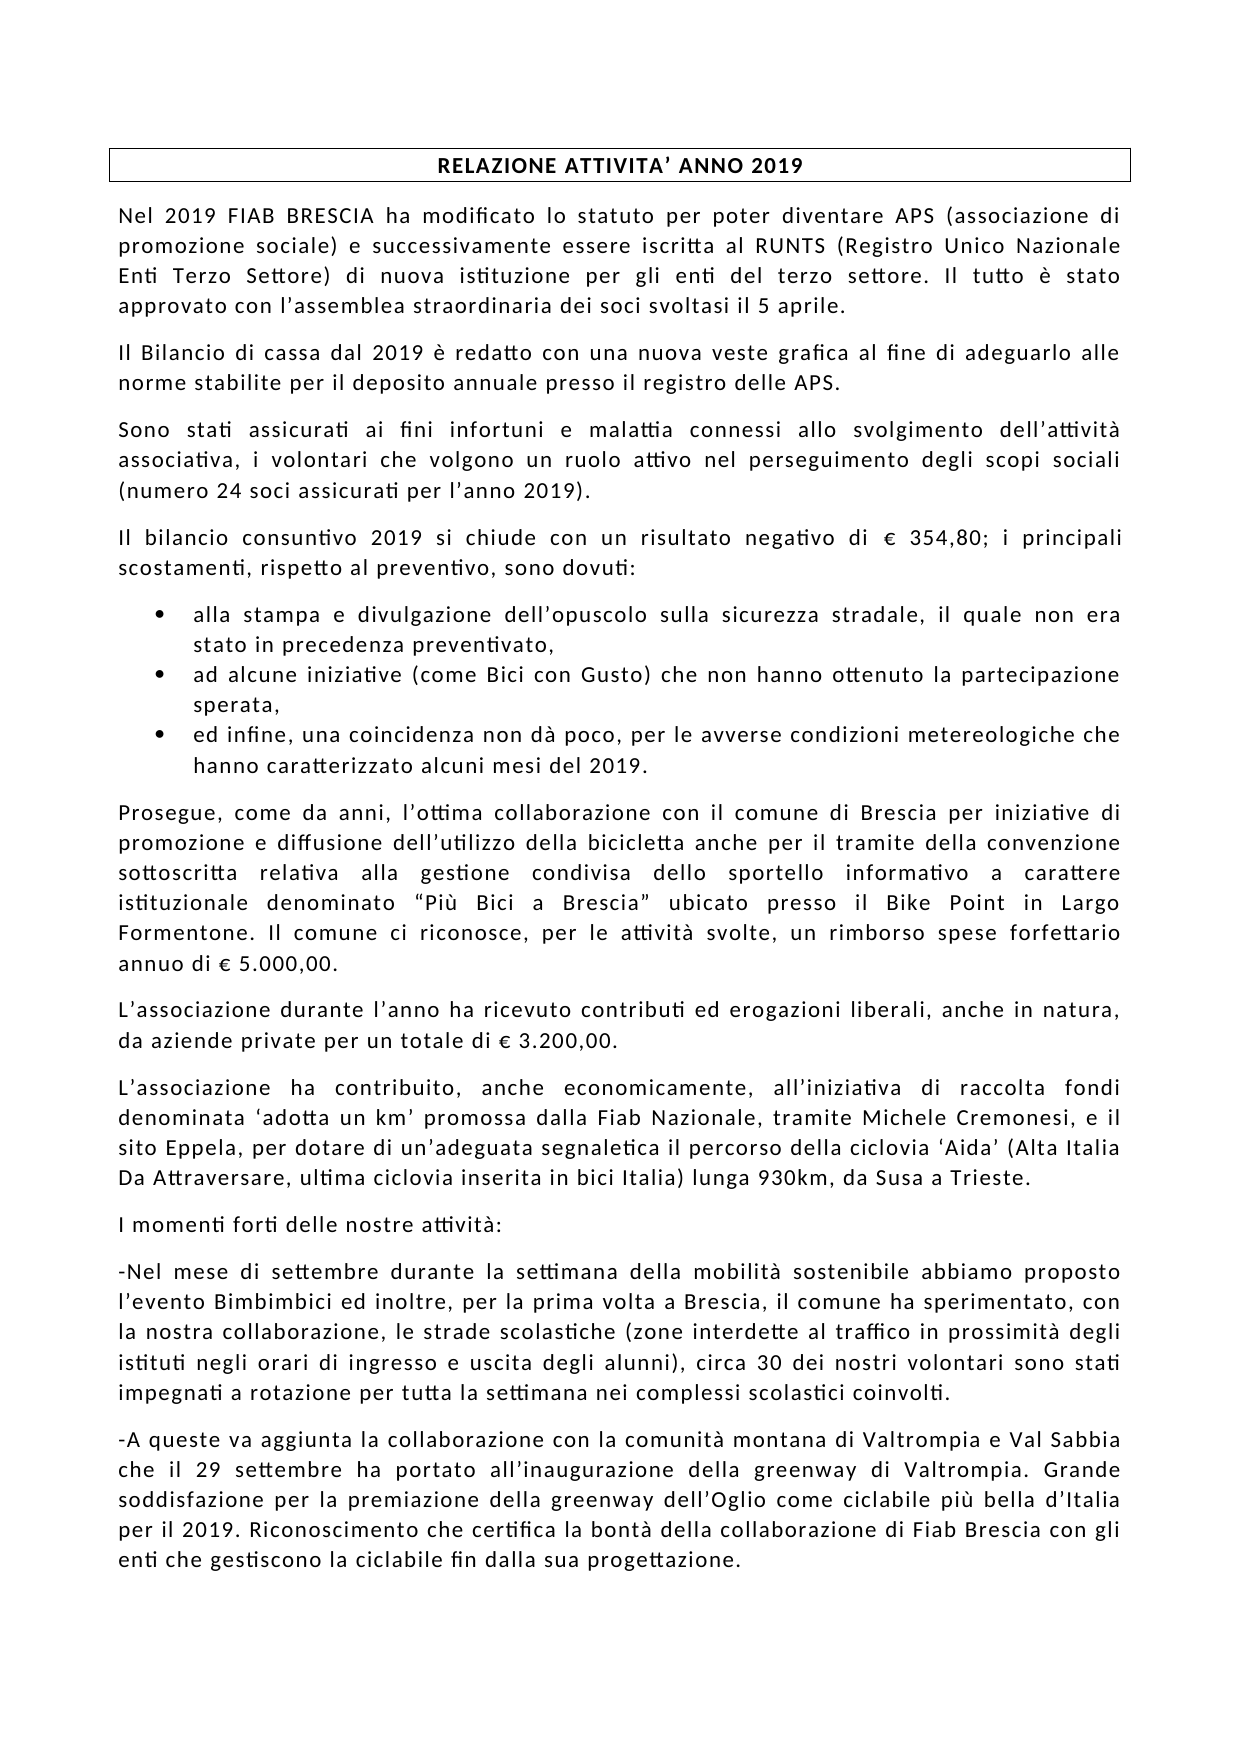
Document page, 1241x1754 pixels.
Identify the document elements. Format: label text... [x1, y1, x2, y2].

list Il bilancio consuntivo 2019 si chiude con un risultato negativo di € 354,80; i principali scostamenti, rispetto al preventivo, sono dovuti: [118, 523, 1122, 581]
subtitle RELAZIONE ATTIVITA’ ANNO 2019 [110, 149, 1130, 181]
list ad alcune iniziative (come Bici con Gusto) che non hanno ottenuto la partecipazione sperata, [156, 660, 1122, 718]
list Sono stati assicurati ai fini infortuni e malattia connessi allo svolgimento dell’attività associativa, i volontari che volgono un ruolo attivo nel perseguimento degli scopi sociali (numero 24 soci assicurati per l’anno 2019). [118, 415, 1122, 504]
list Nel 2019 FIAB BRESCIA ha modificato lo statuto per poter diventare APS (associazione di promozione sociale) e successivamente essere iscritta al RUNTS (Registro Unico Nazionale Enti Terzo Settore) di nuova istituzione per gli enti del terzo settore. Il tutto è stato approvato con l’assemblea straordinaria dei soci svoltasi il 5 aprile. [118, 201, 1122, 319]
list alla stampa e divulgazione dell’opuscolo sulla sicurezza stradale, il quale non era stato in precedenza preventivato, [156, 600, 1122, 658]
list L’associazione durante l’anno ha ricevuto contributi ed erogazioni liberali, anche in natura, da aziende private per un totale di € 3.200,00. [118, 996, 1122, 1054]
list ed infine, una coincidenza non dà poco, per le avverse condizioni metereologiche che hanno caratterizzato alcuni mesi del 2019. [156, 721, 1122, 779]
list -Nel mese di settembre durante la settimana della mobilità sostenibile abbiamo proposto l’evento Bimbimbici ed inoltre, per la prima volta a Brescia, il comune ha sperimentato, con la nostra collaborazione, le strade scolastiche (zone interdette al traffico in prossimità degli istituti negli orari di ingresso e uscita degli alunni), circa 30 dei nostri volontari sono stati impegnati a rotazione per tutta la settimana nei complessi scolastici coinvolti. [118, 1257, 1122, 1406]
list L’associazione ha contribuito, anche economicamente, all’iniziativa di raccolta fondi denominata ‘adotta un km’ promossa dalla Fiab Nazionale, tramite Michele Cremonesi, e il sito Eppela, per dotare di un’adeguata segnaletica il percorso della ciclovia ‘Aida’ (Alta Italia Da Attraversare, ultima ciclovia inserita in bici Italia) lunga 930km, da Susa a Trieste. [118, 1073, 1122, 1191]
list -A queste va aggiunta la collaborazione con la comunità montana di Valtrompia e Val Sabbia che il 29 settembre ha portato all’inaugurazione della greenway di Valtrompia. Grande soddisfazione per la premiazione della greenway dell’Oglio come ciclabile più bella d’Italia per il 2019. Riconoscimento che certifica la bontà della collaborazione di Fiab Brescia con gli enti che gestiscono la ciclabile fin dalla sua progettazione. [118, 1425, 1122, 1574]
list I momenti forti delle nostre attività: [118, 1210, 1122, 1238]
list Prosegue, come da anni, l’ottima collaborazione con il comune di Brescia per iniziative di promozione e diffusione dell’utilizzo della bicicletta anche per il tramite della convenzione sottoscritta relativa alla gestione condivisa dello sportello informativo a carattere istituzionale denominato “Più Bici a Brescia” ubicato presso il Bike Point in Largo Formentone. Il comune ci riconosce, per le attività svolte, un rimborso spese forfettario annuo di € 5.000,00. [118, 798, 1122, 977]
list Il Bilancio di cassa dal 2019 è redatto con una nuova veste grafica al fine di adeguarlo alle norme stabilite per il deposito annuale presso il registro delle APS. [118, 338, 1122, 397]
